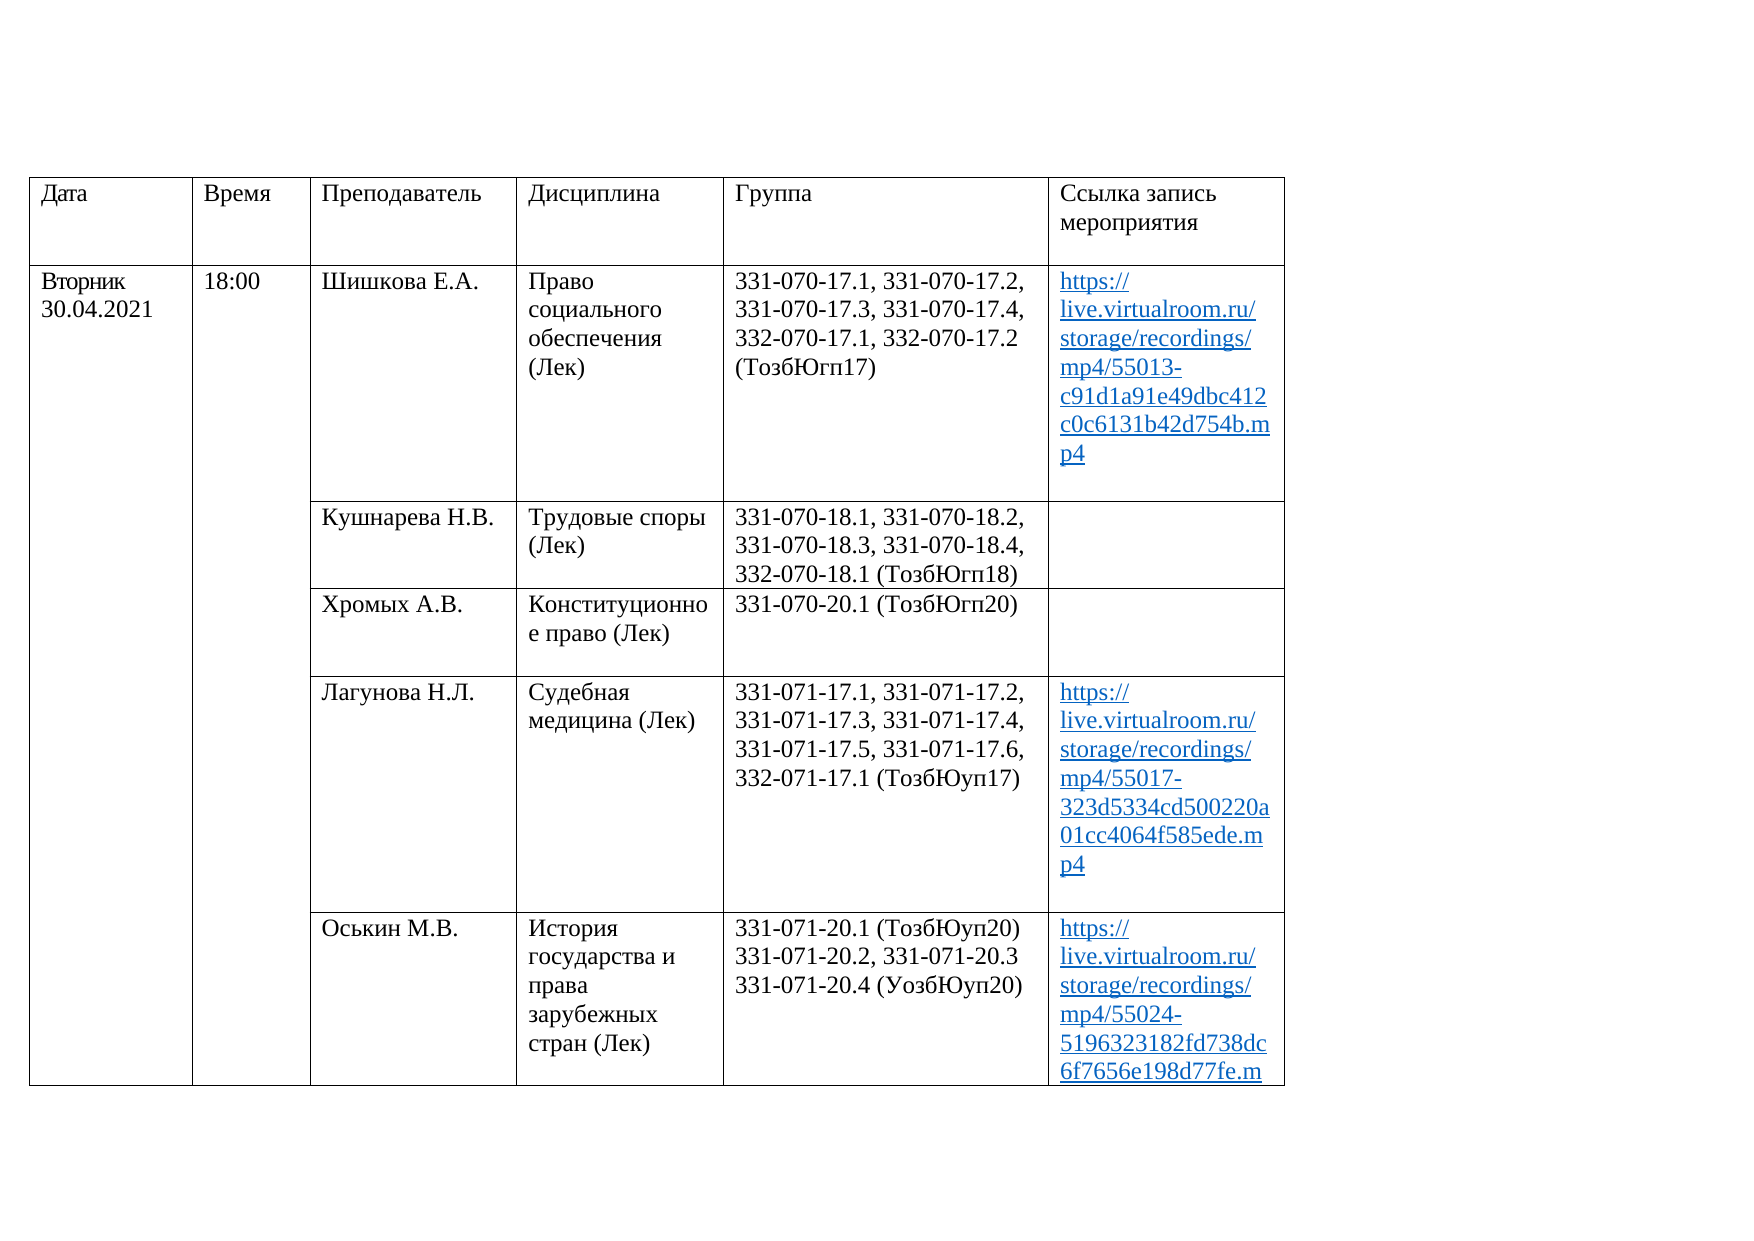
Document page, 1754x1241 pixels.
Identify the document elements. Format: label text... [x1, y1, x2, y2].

table_header Дисциплина [517, 178, 723, 265]
table_header Преподаватель [311, 178, 516, 265]
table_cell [517, 913, 723, 1085]
table_header Дата [30, 178, 192, 265]
table_cell Право социального обеспечения (Лек) [517, 266, 723, 501]
table_cell Оськин М.В. [311, 913, 516, 1085]
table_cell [724, 913, 1048, 1085]
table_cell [1049, 913, 1284, 1085]
table_cell 331-070-17.1, 331-070-17.2, 331-070-17.3, 331-070-17.4, 332-070-17.1, 332-070-17.2 (ТозбЮгп17) [724, 266, 1048, 501]
table_cell Судебная медицина (Лек) [517, 677, 723, 912]
table_cell [1049, 589, 1284, 676]
table_cell Шишкова Е.А. [311, 266, 516, 501]
table_cell 331-070-20.1 (ТозбЮгп20) [724, 589, 1048, 676]
table_cell Лагунова Н.Л. [311, 677, 516, 912]
table_cell Трудовые споры (Лек) [517, 502, 723, 588]
table_cell Кушнарева Н.В. [311, 502, 516, 588]
table_cell https://live.virtualroom.ru/storage/recordings/mp4/55013-c91d1a91e49dbc412c0c6131b42d754b.mp4 [1049, 266, 1284, 501]
table_cell 18:00 [193, 266, 310, 1085]
table_cell https://live.virtualroom.ru/storage/recordings/mp4/55017-323d5334cd500220a01cc4064f585ede.mp4 [1049, 677, 1284, 912]
table_header Группа [724, 178, 1048, 265]
table_cell [1049, 502, 1284, 588]
table_cell 331-071-17.1, 331-071-17.2, 331-071-17.3, 331-071-17.4, 331-071-17.5, 331-071-17.6, 332-071-17.1 (ТозбЮуп17) [724, 677, 1048, 912]
table_cell Конституционное право (Лек) [517, 589, 723, 676]
table_cell 331-070-18.1, 331-070-18.2, 331-070-18.3, 331-070-18.4, 332-070-18.1 (ТозбЮгп18) [724, 502, 1048, 588]
table_header Ссылка запись мероприятия [1049, 178, 1284, 265]
table_cell Вторник 30.04.2021 [30, 266, 192, 1085]
table_cell Хромых А.В. [311, 589, 516, 676]
table_header Время [193, 178, 310, 265]
